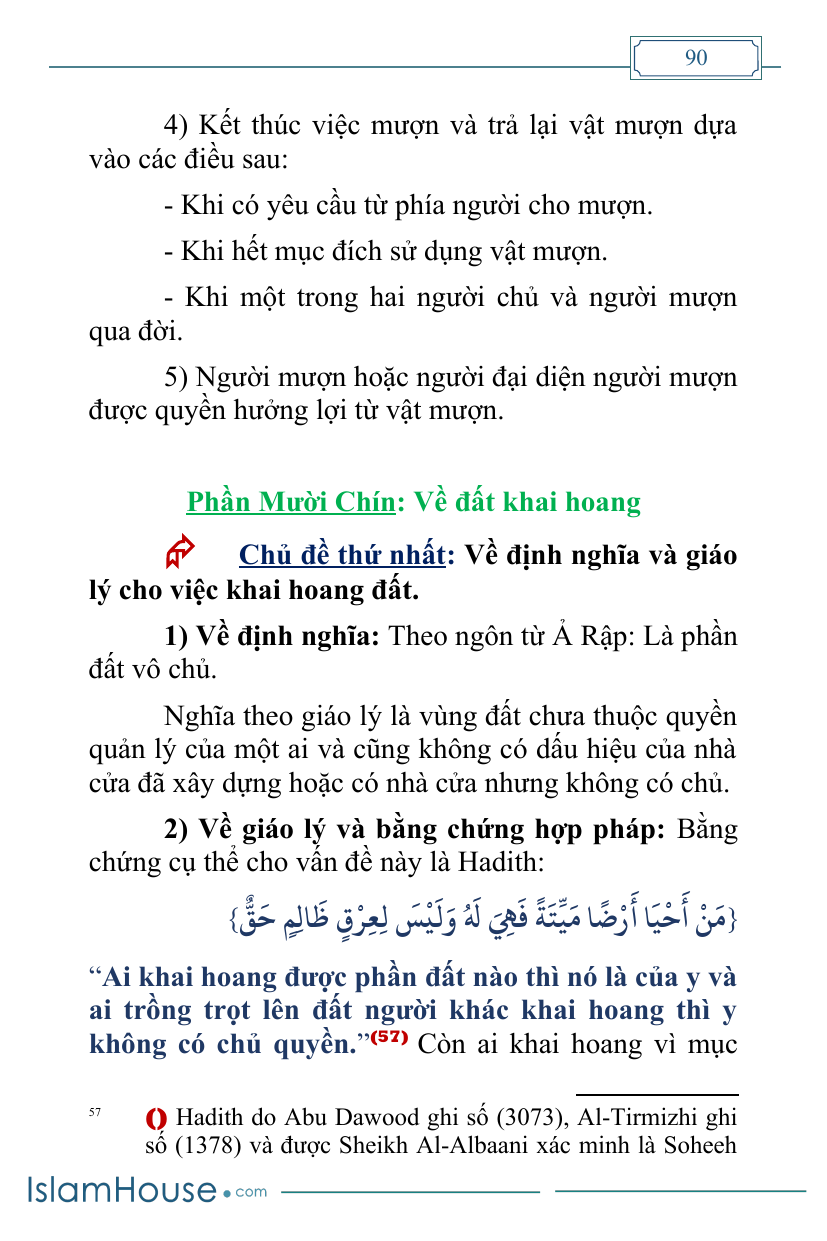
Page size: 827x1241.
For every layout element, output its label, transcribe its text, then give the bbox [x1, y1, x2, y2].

text 4) Kết thúc việc mượn và trả lại vật mượn dựa vào các điều sau: [89, 107, 738, 174]
text - Khi một trong hai người chủ và người mượn qua đời. [89, 279, 738, 346]
text 2) Về giáo lý và bằng chứng hợp pháp: Bằng chứng cụ thể cho vấn đề này là Hadith: [89, 811, 738, 878]
text - Khi có yêu cầu từ phía người cho mượn. [89, 187, 738, 221]
text Nghĩa theo giáo lý là vùng đất chưa thuộc quyền quản lý của một ai và cũng không có dấu hiệu của nhà cửa đã xây dựng hoặc có nhà cửa nhưng không có chủ. [89, 698, 738, 798]
text Phần Mười Chín: Về đất khai hoang [89, 484, 738, 518]
text 5) Người mượn hoặc người đại diện người mượn được quyền hưởng lợi từ vật mượn. [89, 359, 738, 426]
text {مَنْ أَحْيَا أَرْضًا مَيِّتَةً فَهِيَ لَهُ وَلَيْسَ لِعِرْقٍ ظَالِمٍ حَقٌّ} [89, 890, 738, 946]
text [89, 959, 738, 1060]
text - Khi hết mục đích sử dụng vật mượn. [89, 233, 738, 267]
list Chủ đề thứ nhất: Về định nghĩa và giáo lý cho việc khai hoang đất. [89, 530, 738, 606]
picture [548, 1170, 807, 1208]
text 1) Về định nghĩa: Theo ngôn từ Ả Rập: Là phần đất vô chủ. [89, 618, 738, 685]
picture [20, 1171, 541, 1209]
